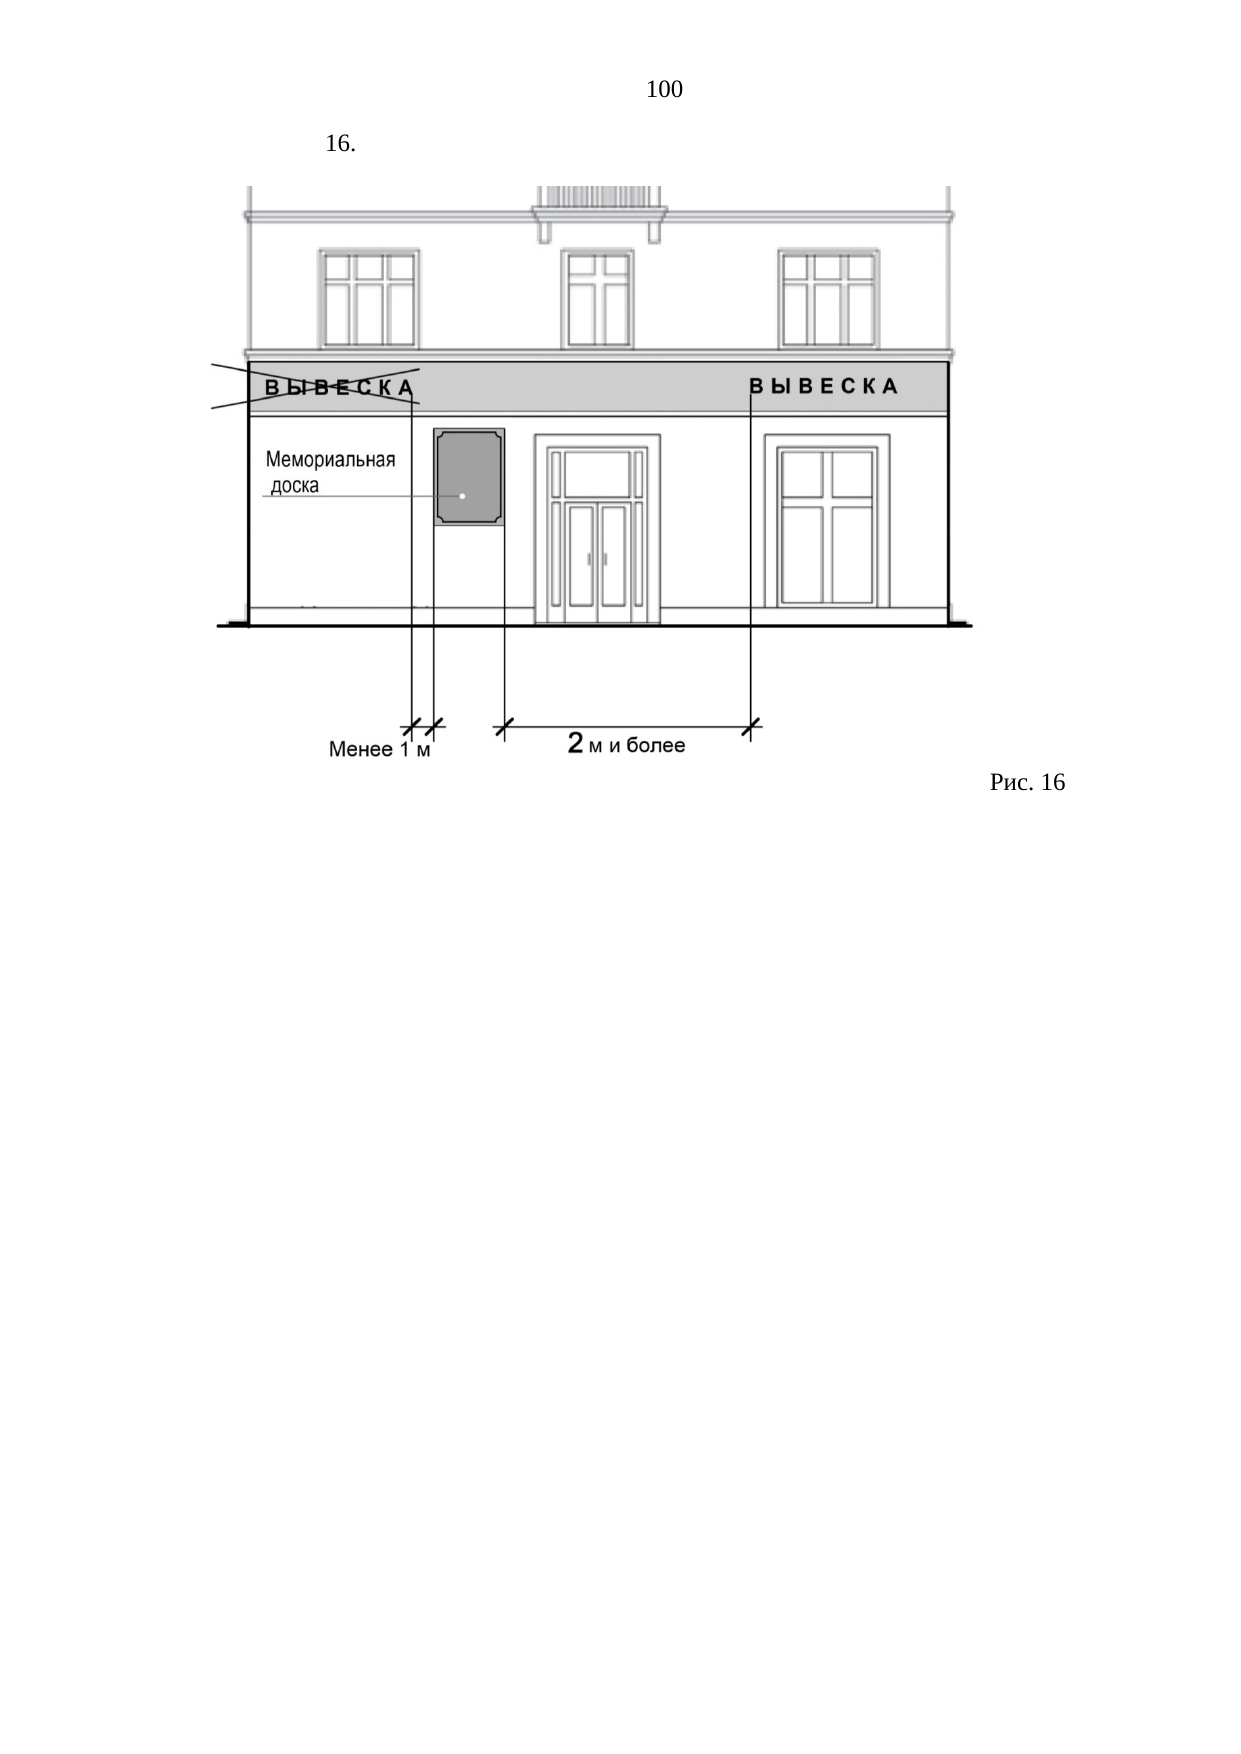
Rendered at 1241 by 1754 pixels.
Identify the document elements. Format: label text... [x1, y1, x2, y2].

text Рис. 1617. [236, 766, 1152, 796]
picture [177, 186, 987, 767]
text 16. [236, 127, 1152, 157]
